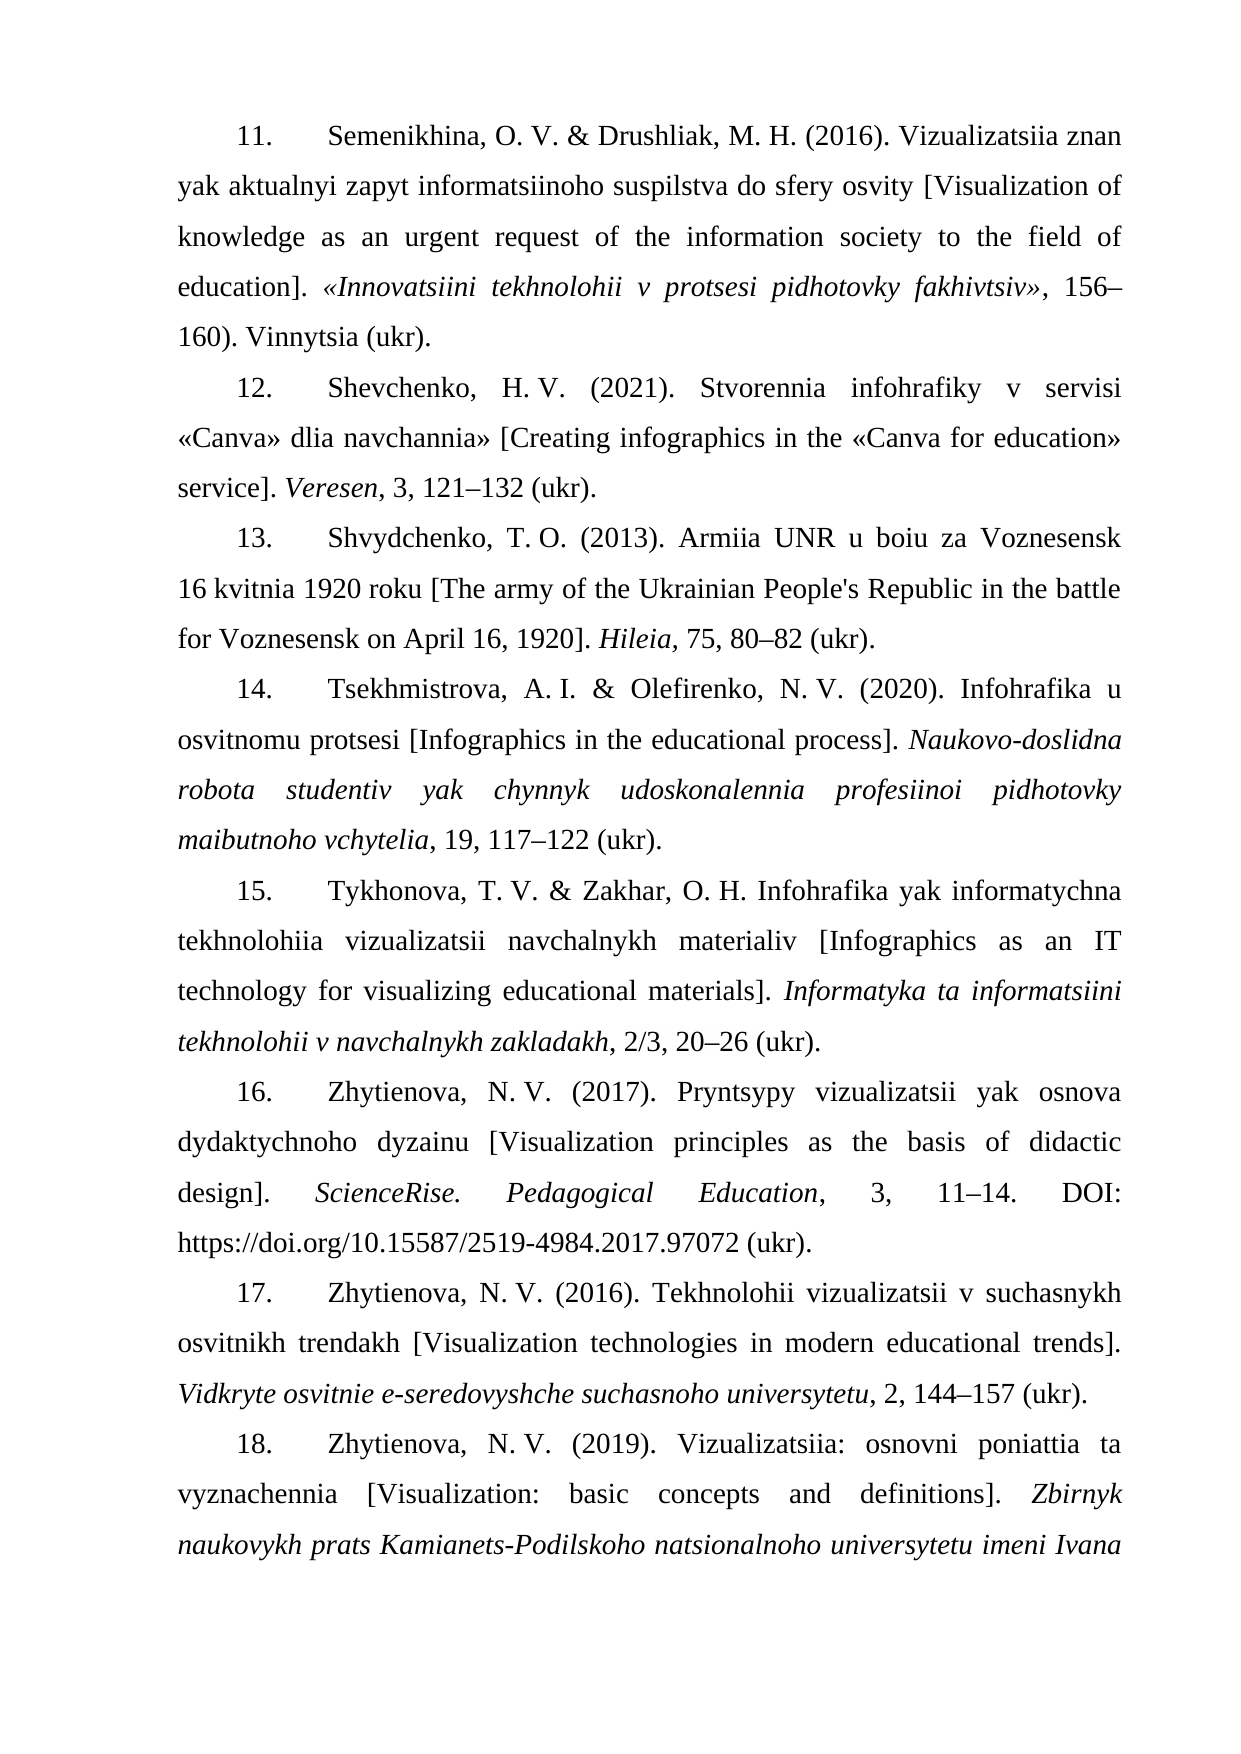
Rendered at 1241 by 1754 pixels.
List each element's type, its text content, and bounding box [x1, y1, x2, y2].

list Shvydchenko, T. O. (2013). Armiia UNR u boiu za Voznesensk 16 kvitnia 1920 roku [The army of the Ukrainian People's Republic in the battle for Voznesensk on April 16, 1920]. Hileia, 75, 80–82 (ukr). [177, 521, 1122, 655]
list Zhytienova, N. V. (2016). Tekhnolohii vizualizatsii v suchasnykh osvitnikh trendakh [Visualization technologies in modern educational trends]. Vidkryte osvitnie e-seredovyshche suchasnoho universytetu, 2, 144–157 (ukr). [177, 1275, 1122, 1409]
list Zhytienova, N. V. (2017). Pryntsypy vizualizatsii yak osnova dydaktychnoho dyzainu [Visualization principles as the basis of didactic design]. ScienceRise. Pedagogical Education, 3, 11–14. DOI: https://doi.org/10.15587/2519-4984.2017.97072 (ukr). [177, 1074, 1122, 1258]
list Semenikhina, O. V. & Drushliak, M. H. (2016). Vizualizatsiia znan yak aktualnyi zapyt informatsiinoho suspilstva do sfery osvity [Visualization of knowledge as an urgent request of the information society to the field of education]. «Innovatsiini tekhnolohii v protsesi pidhotovky fakhivtsiv», 156–160). Vinnytsia (ukr). [177, 118, 1122, 353]
list Tsekhmistrova, A. I. & Olefirenko, N. V. (2020). Infohrafika u osvitnomu protsesi [Infographics in the educational process]. Naukovo-doslidna robota studentiv yak chynnyk udoskonalennia profesiinoi pidhotovky maibutnoho vchytelia, 19, 117–122 (ukr). [177, 672, 1122, 856]
list Tykhonova, T. V. & Zakhar, O. H. Infohrafika yak informatychna tekhnolohiia vizualizatsii navchalnykh materialiv [Infographics as an IT technology for visualizing educational materials]. Informatyka ta informatsiini tekhnolohii v navchalnykh zakladakh, 2/3, 20–26 (ukr). [177, 873, 1122, 1057]
list Shevchenko, H. V. (2021). Stvorennia infohrafiky v servisi «Canva» dlia navchannia» [Creating infographics in the «Canva for education» service]. Veresen, 3, 121–132 (ukr). [177, 370, 1122, 504]
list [177, 1426, 1122, 1560]
